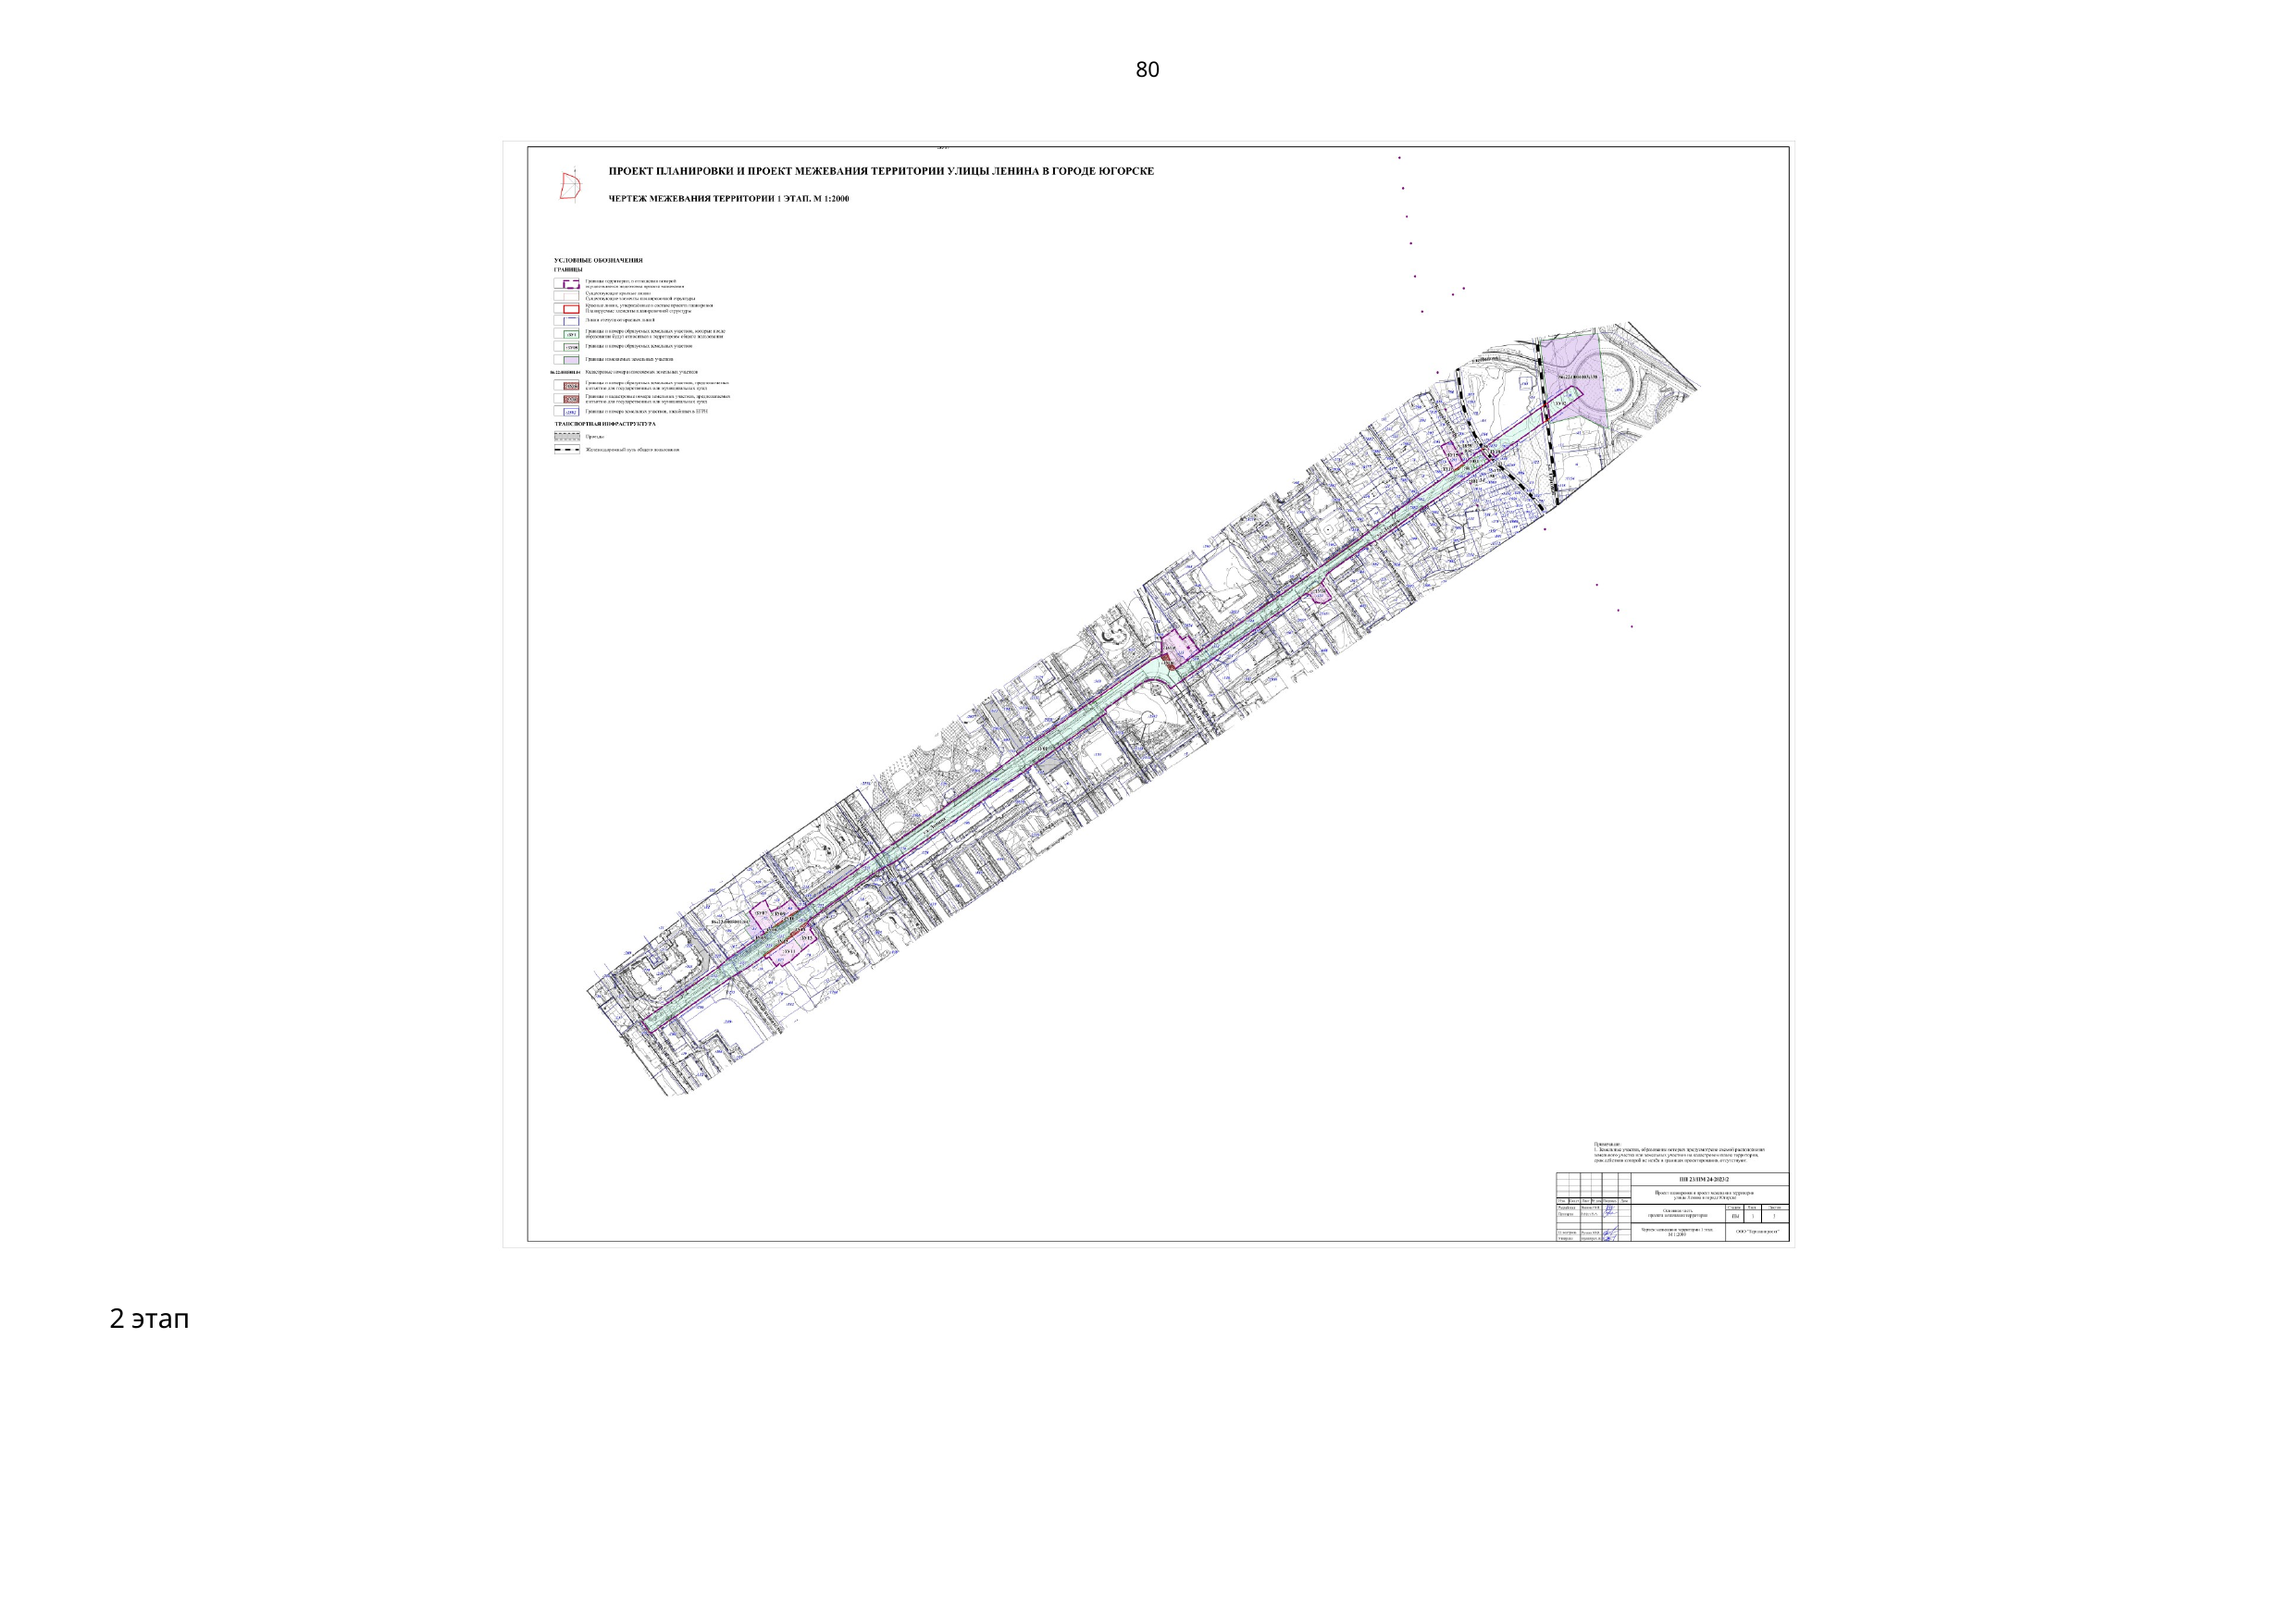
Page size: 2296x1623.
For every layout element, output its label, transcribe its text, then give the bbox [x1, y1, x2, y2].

picture [493, 136, 1802, 1258]
text 2 этап [109, 1300, 2186, 1336]
